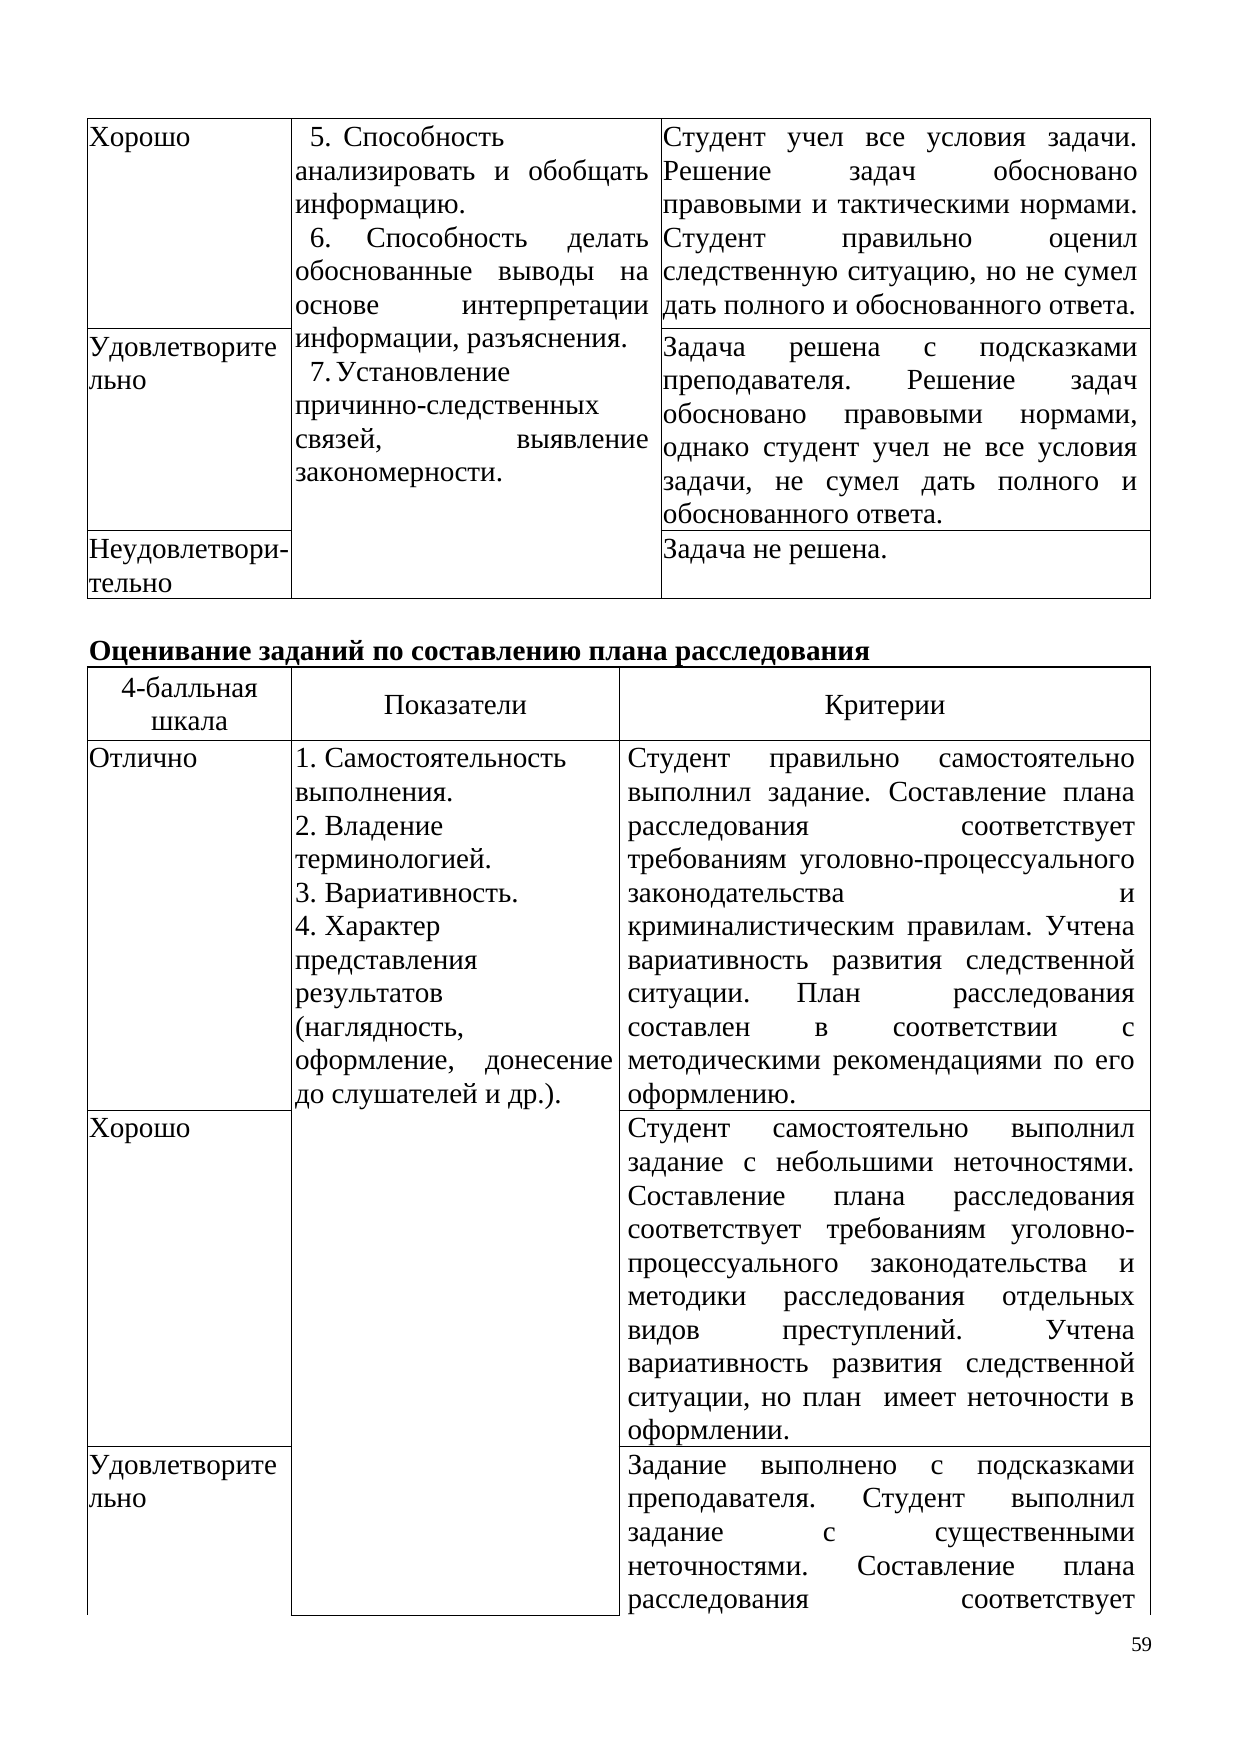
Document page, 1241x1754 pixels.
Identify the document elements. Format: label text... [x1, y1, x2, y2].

table_header Критерии [620, 668, 1150, 739]
text Оценивание заданий по составлению плана расследования [88, 633, 1152, 666]
table_cell Студент правильно самостоятельно выполнил задание. Составление плана расследования соответствует требованиям уголовно-процессуального законодательства и криминалистическим правилам. Учтена вариативность развития следственной ситуации. План расследования составлен в соответствии с методическими рекомендациями по его оформлению. [620, 741, 1150, 1109]
table_cell Удовлетворительно [88, 1447, 291, 1615]
table_cell Задача не решена. [662, 531, 1150, 598]
table_header Показатели [292, 668, 619, 739]
table_cell Хорошо [88, 119, 291, 328]
table_cell Хорошо [88, 1111, 291, 1446]
table_cell Неудовлетворительно [88, 531, 291, 598]
table_cell Самостоятельность выполнения. Владение терминологией. Вариативность. Характер представления результатов (наглядность, оформление, донесение до слушателей и др.). [292, 741, 619, 1615]
table_cell Отлично [88, 741, 291, 1109]
table_cell Удовлетворительно [88, 329, 291, 530]
table_cell Студент учел все условия задачи. Решение задач обосновано правовыми и тактическими нормами. Студент правильно оценил следственную ситуацию, но не сумел дать полного и обоснованного ответа. [662, 119, 1150, 328]
table_cell Задача решена с подсказками преподавателя. Решение задач обосновано правовыми нормами, однако студент учел не все условия задачи, не сумел дать полного и обоснованного ответа. [662, 329, 1150, 530]
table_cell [292, 119, 661, 598]
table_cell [620, 1447, 1150, 1615]
table_cell Студент самостоятельно выполнил задание с небольшими неточностями. Составление плана расследования соответствует требованиям уголовно-процессуального законодательства и методики расследования отдельных видов преступлений. Учтена вариативность развития следственной ситуации, но план имеет неточности в оформлении. [620, 1111, 1150, 1446]
table_header 4-балльная шкала [88, 668, 291, 739]
